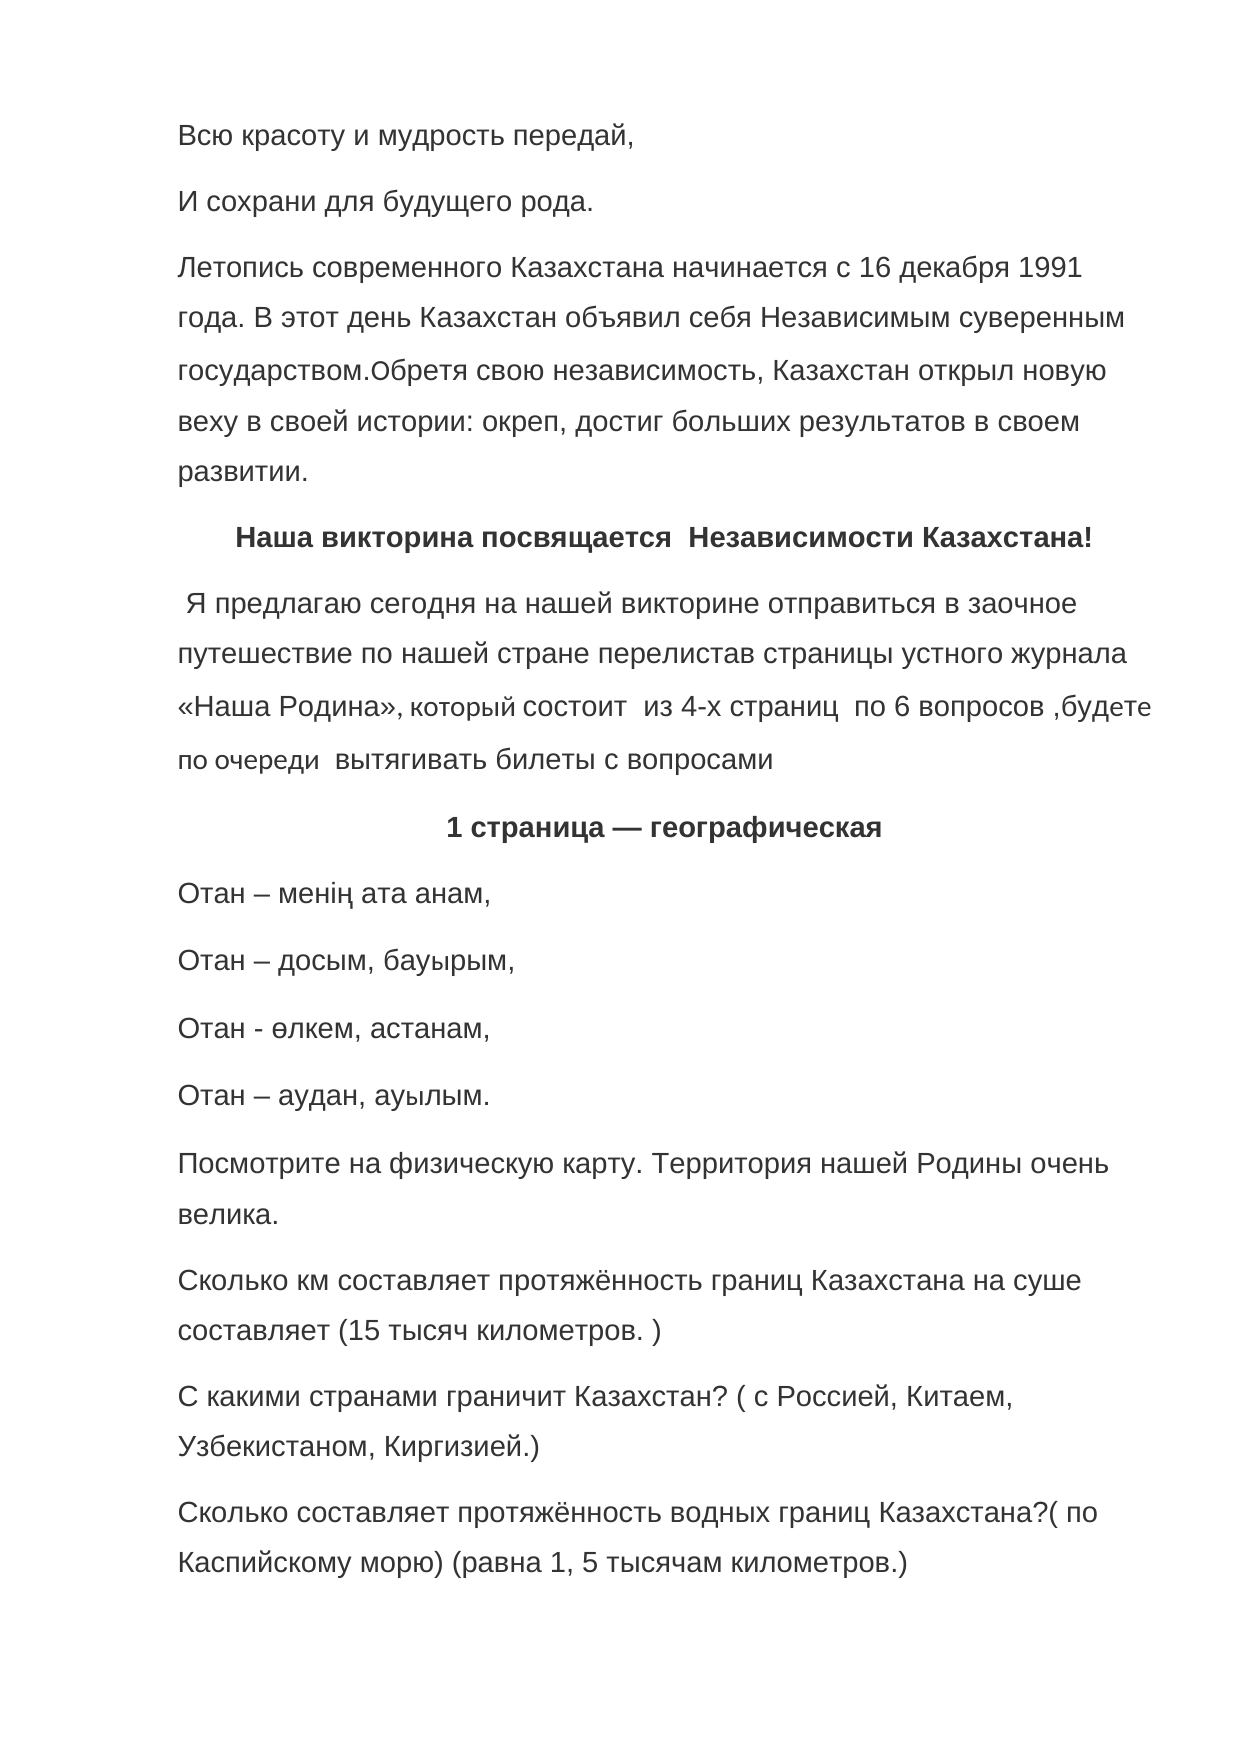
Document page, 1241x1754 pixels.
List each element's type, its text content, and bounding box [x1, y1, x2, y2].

text Всю красоту и мудрость передай, [177, 118, 1152, 152]
text Посмотрите на физическую карту. Территория нашей Родины очень велика. [177, 1146, 1152, 1230]
text Я предлагаю сегодня на нашей викторине отправиться в заочное путешествие по нашей стране перелистав страницы устного журнала «Наша Родина», который состоит из 4-х страниц по 6 вопросов ,будете по очереди вытягивать билеты с вопросами [177, 586, 1152, 777]
text Летопись современного Казахстана начинается с 16 декабря 1991 года. В этот день Казахстан объявил себя Независимым суверенным государством.Обретя свою независимость, Казахстан открыл новую веху в своей истории: окреп, достиг больших результатов в своем развитии. [177, 250, 1152, 488]
text Сколько составляет протяжённость водных границ Казахстана?( по Каспийскому морю) (равна 1, 5 тысячам километров.) [177, 1495, 1152, 1579]
text Отан – менің ата анам, [177, 876, 1152, 910]
text С какими странами граничит Казахстан? ( с Россией, Китаем, Узбекистаном, Киргизией.) [177, 1379, 1152, 1463]
text И сохрани для будущего рода. [177, 184, 1152, 218]
text Отан – аудан, ауылым. [177, 1077, 1152, 1113]
text Сколько км составляет протяжённость границ Казахстана на суше составляет (15 тысяч километров. ) [177, 1263, 1152, 1346]
text Отан – досым, бауырым, [177, 942, 1152, 978]
text 1 страница — географическая [177, 810, 1152, 844]
text Наша викторина посвящается Независимости Казахстана! [177, 520, 1152, 554]
text Отан - өлкем, астанам, [177, 1011, 1152, 1045]
